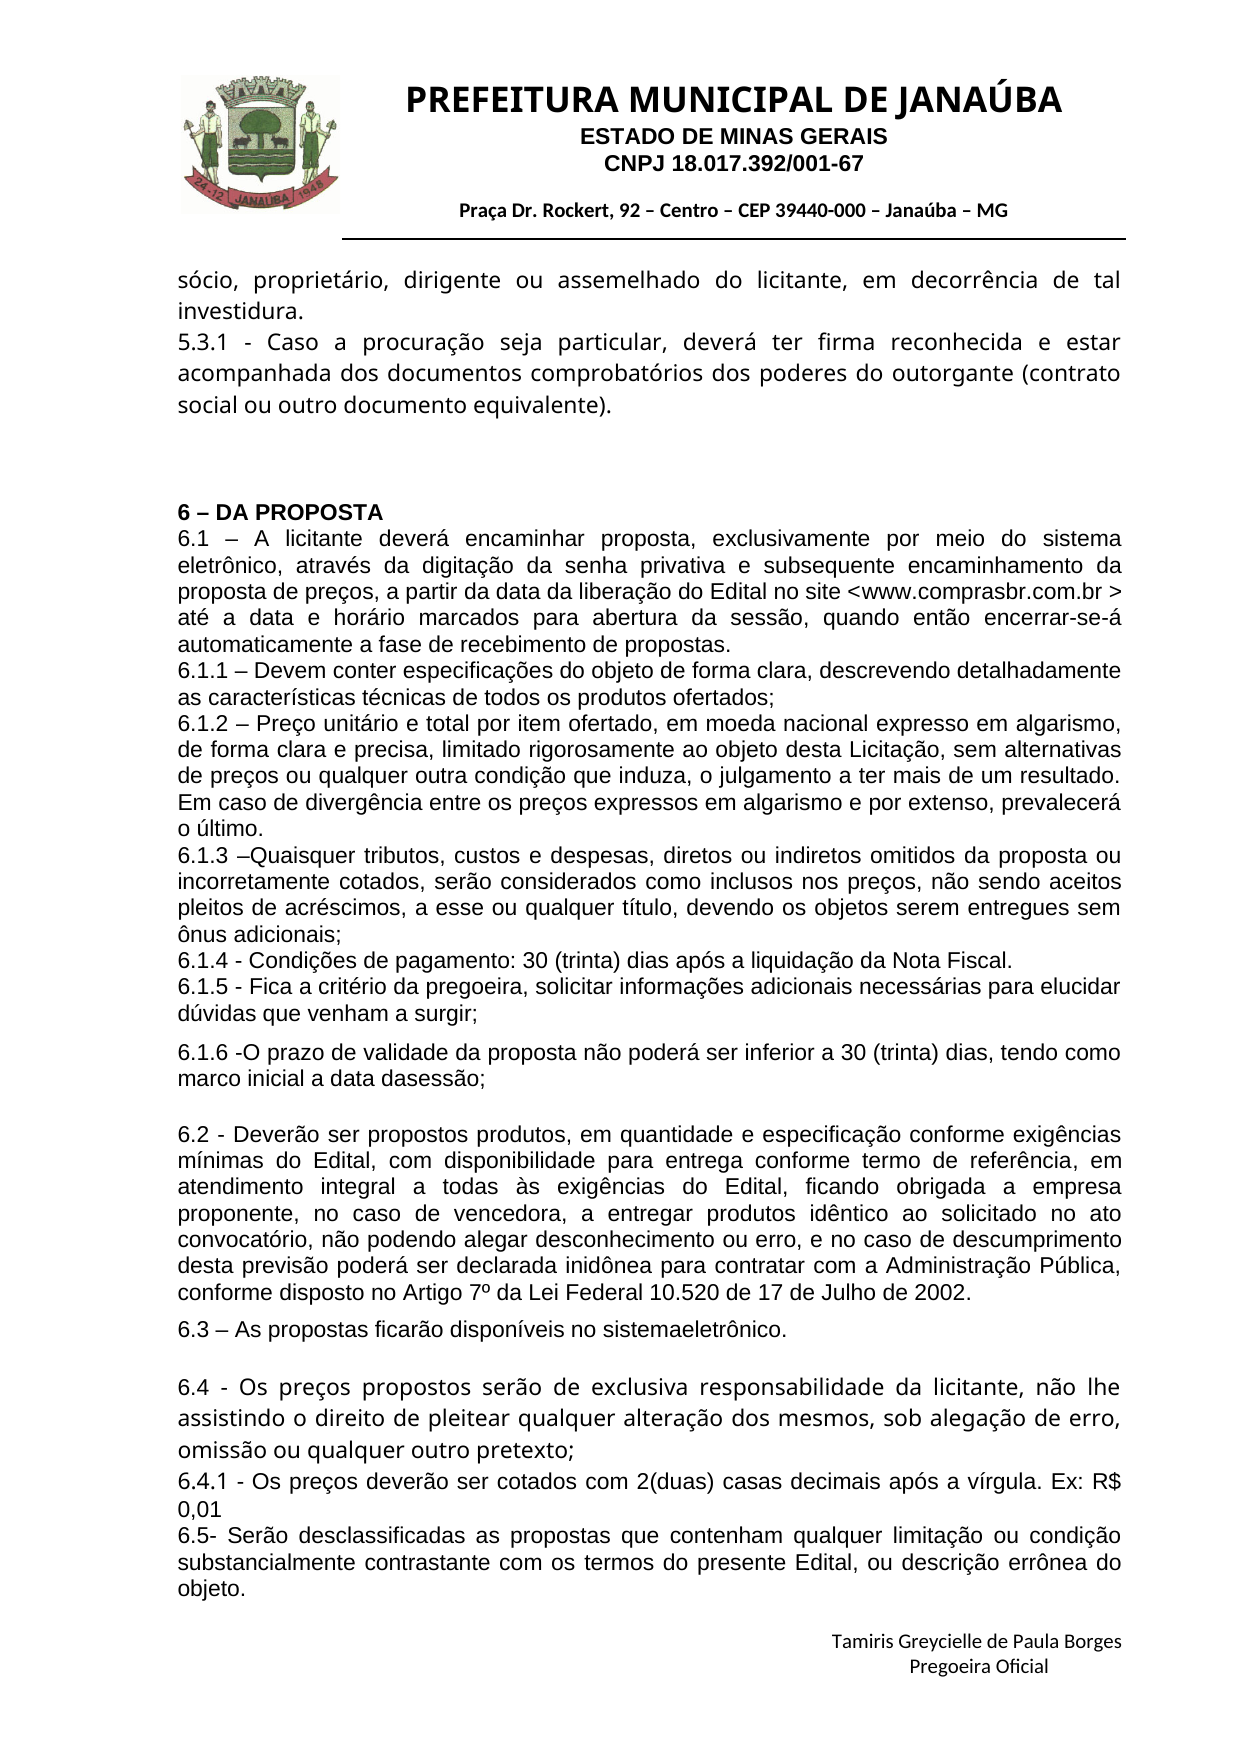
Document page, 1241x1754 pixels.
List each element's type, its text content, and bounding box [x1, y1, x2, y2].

text 6.1.4 - Condições de pagamento: 30 (trinta) dias após a liquidação da Nota Fiscal. [177, 947, 1122, 973]
text 6.1 – A licitante deverá encaminhar proposta, exclusivamente por meio do sistema eletrônico, através da digitação da senha privativa e subsequente encaminhamento da proposta de preços, a partir da data da liberação do Edital no site <www.comprasbr.com.br > até a data e horário marcados para abertura da sessão, quando então encerrar-se-á automaticamente a fase de recebimento de propostas. [177, 525, 1122, 657]
text 6.1.3 –Quaisquer tributos, custos e despesas, diretos ou indiretos omitidos da proposta ou incorretamente cotados, serão considerados como inclusos nos preços, não sendo aceitos pleitos de acréscimos, a esse ou qualquer título, devendo os objetos serem entregues sem ônus adicionais; [177, 842, 1122, 947]
text 6.4.1 - Os preços deverão ser cotados com 2(duas) casas decimais após a vírgula. Ex: R$ 0,01 [177, 1465, 1122, 1522]
text 6 – DA PROPOSTA [177, 499, 1122, 525]
text 6.3 – As propostas ficarão disponíveis no sistemaeletrônico. [177, 1316, 1122, 1342]
text 6.1.5 - Fica a critério da pregoeira, solicitar informações adicionais necessárias para elucidar dúvidas que venham a surgir; [177, 973, 1122, 1026]
text 6.1.6 -O prazo de validade da proposta não poderá ser inferior a 30 (trinta) dias, tendo como marco inicial a data dasessão; [177, 1039, 1122, 1091]
text 6.2 - Deverão ser propostos produtos, em quantidade e especificação conforme exigências mínimas do Edital, com disponibilidade para entrega conforme termo de referência, em atendimento integral a todas às exigências do Edital, ficando obrigada a empresa proponente, no caso de vencedora, a entregar produtos idêntico ao solicitado no ato convocatório, não podendo alegar desconhecimento ou erro, e no caso de descumprimento desta previsão poderá ser declarada inidônea para contratar com a Administração Pública, conforme disposto no Artigo 7º da Lei Federal 10.520 de 17 de Julho de 2002. [177, 1121, 1122, 1305]
text 5.3.1 - Caso a procuração seja particular, deverá ter firma reconhecida e estar acompanhada dos documentos comprobatórios dos poderes do outorgante (contrato social ou outro documento equivalente). [177, 326, 1122, 420]
text 6.5- Serão desclassificadas as propostas que contenham qualquer limitação ou condição substancialmente contrastante com os termos do presente Edital, ou descrição errônea do objeto. [177, 1522, 1122, 1601]
text 6.4 - Os preços propostos serão de exclusiva responsabilidade da licitante, não lhe assistindo o direito de pleitear qualquer alteração dos mesmos, sob alegação de erro, omissão ou qualquer outro pretexto; [177, 1371, 1122, 1465]
text 6.1.1 – Devem conter especificações do objeto de forma clara, descrevendo detalhadamente as características técnicas de todos os produtos ofertados; [177, 657, 1122, 710]
picture [180, 75, 341, 214]
text 6.1.2 – Preço unitário e total por item ofertado, em moeda nacional expresso em algarismo, de forma clara e precisa, limitado rigorosamente ao objeto desta Licitação, sem alternativas de preços ou qualquer outra condição que induza, o julgamento a ter mais de um resultado. Em caso de divergência entre os preços expressos em algarismo e por extenso, prevalecerá o último. [177, 710, 1122, 842]
